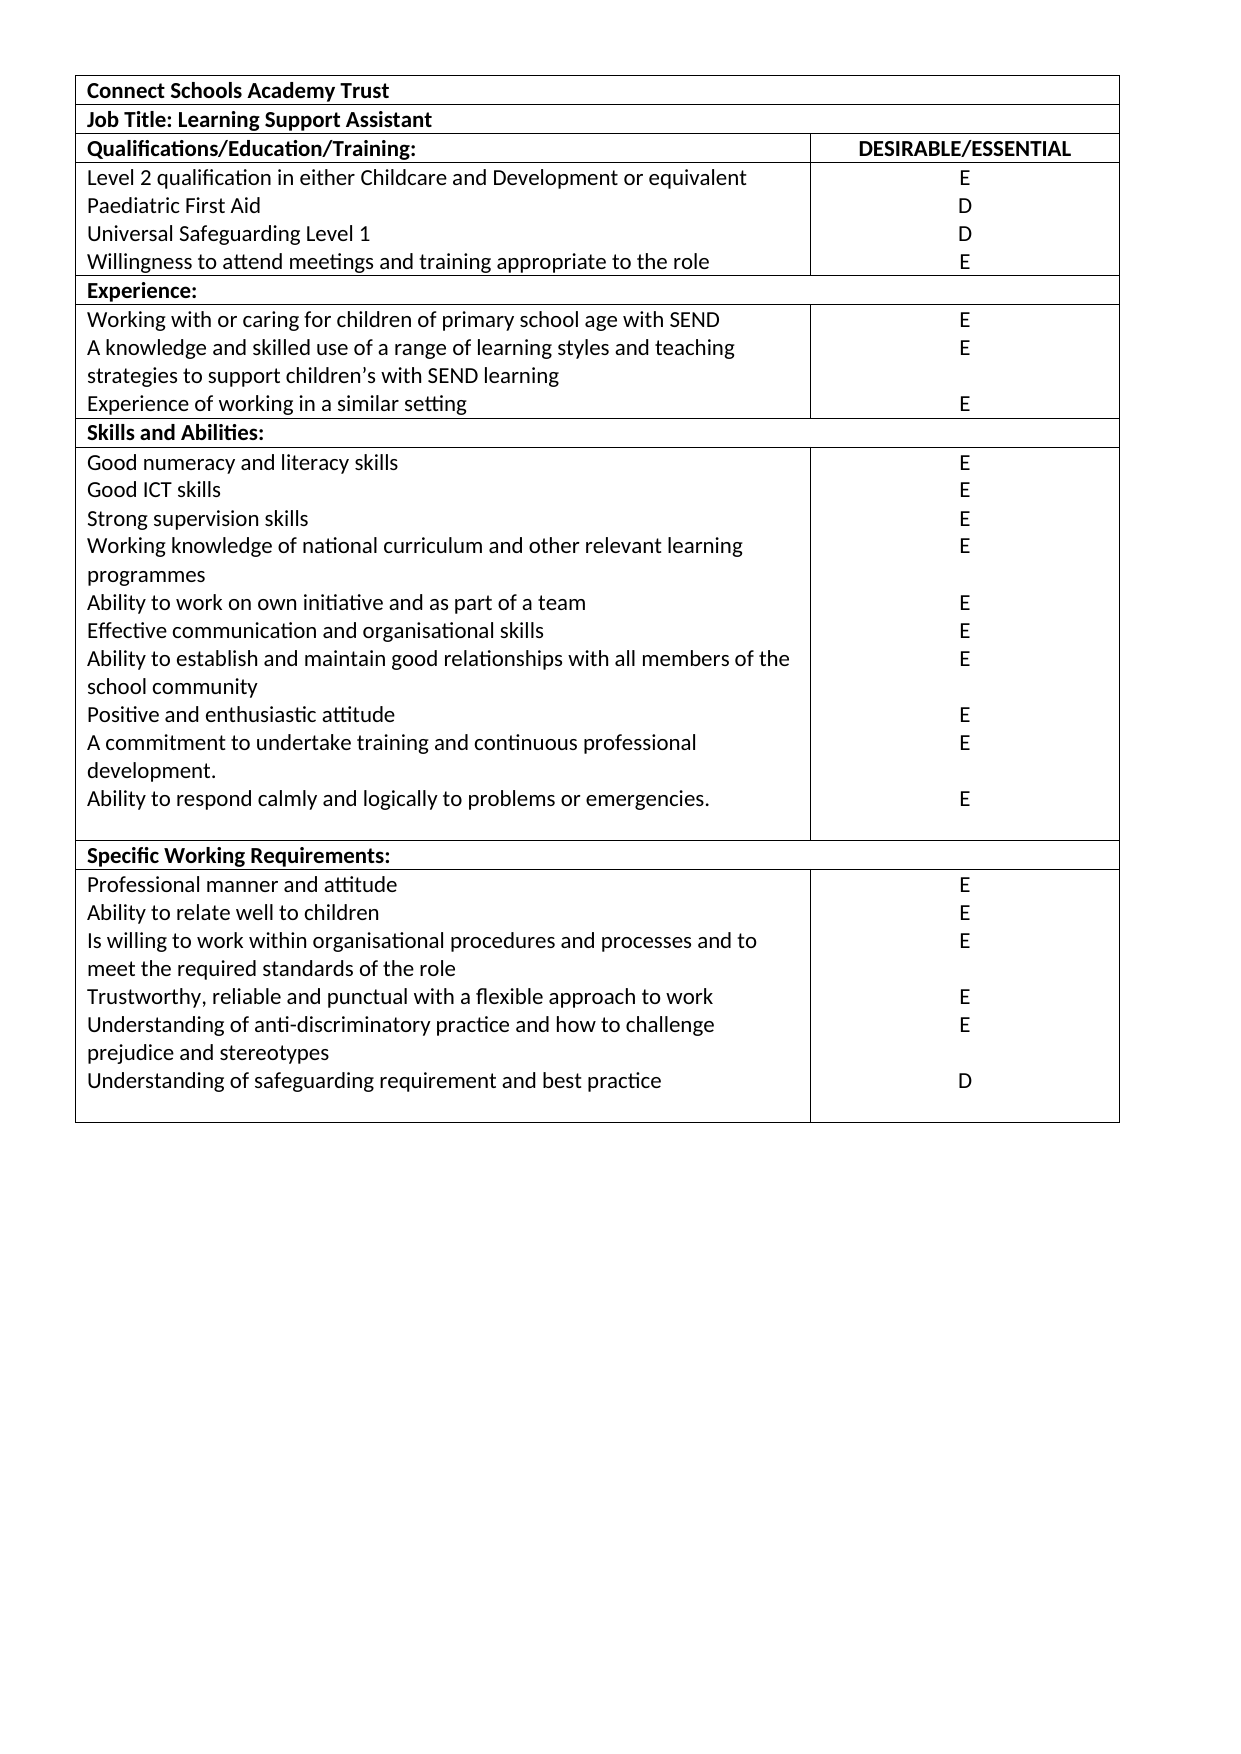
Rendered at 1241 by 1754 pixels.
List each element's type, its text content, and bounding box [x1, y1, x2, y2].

table_cell DESIRABLE/ESSENTIAL [811, 134, 1119, 162]
table_cell Experience: [76, 276, 1119, 304]
table_cell Professional manner and attitude Ability to relate well to children Is willing to work within organisational procedures and processes and to meet the required standards of the role Trustworthy, reliable and punctual with a flexible approach to work Understanding of anti-discriminatory practice and how to challenge prejudice and stereotypes Understanding of safeguarding requirement and best practice [76, 870, 810, 1122]
table_cell Skills and Abilities: [76, 419, 1119, 447]
table_cell E E E [811, 305, 1119, 417]
table_cell E D D E [811, 163, 1119, 275]
table_cell Good numeracy and literacy skills Good ICT skills Strong supervision skills Working knowledge of national curriculum and other relevant learning programmes Ability to work on own initiative and as part of a team Effective communication and organisational skills Ability to establish and maintain good relationships with all members of the school community Positive and enthusiastic attitude A commitment to undertake training and continuous professional development. Ability to respond calmly and logically to problems or emergencies. [76, 448, 810, 840]
table_cell E E E E E E E E E E [811, 448, 1119, 840]
table_header Connect Schools Academy Trust [76, 76, 1119, 104]
table_cell Qualifications/Education/Training: [76, 134, 810, 162]
table_cell E E E E E D [811, 870, 1119, 1122]
table_cell Level 2 qualification in either Childcare and Development or equivalent Paediatric First Aid Universal Safeguarding Level 1 Willingness to attend meetings and training appropriate to the role [76, 163, 810, 275]
table_cell Specific Working Requirements: [76, 841, 1119, 869]
table_cell Working with or caring for children of primary school age with SEND A knowledge and skilled use of a range of learning styles and teaching strategies to support children’s with SEND learning Experience of working in a similar setting [76, 305, 810, 417]
table_cell Job Title: Learning Support Assistant [76, 105, 1119, 133]
